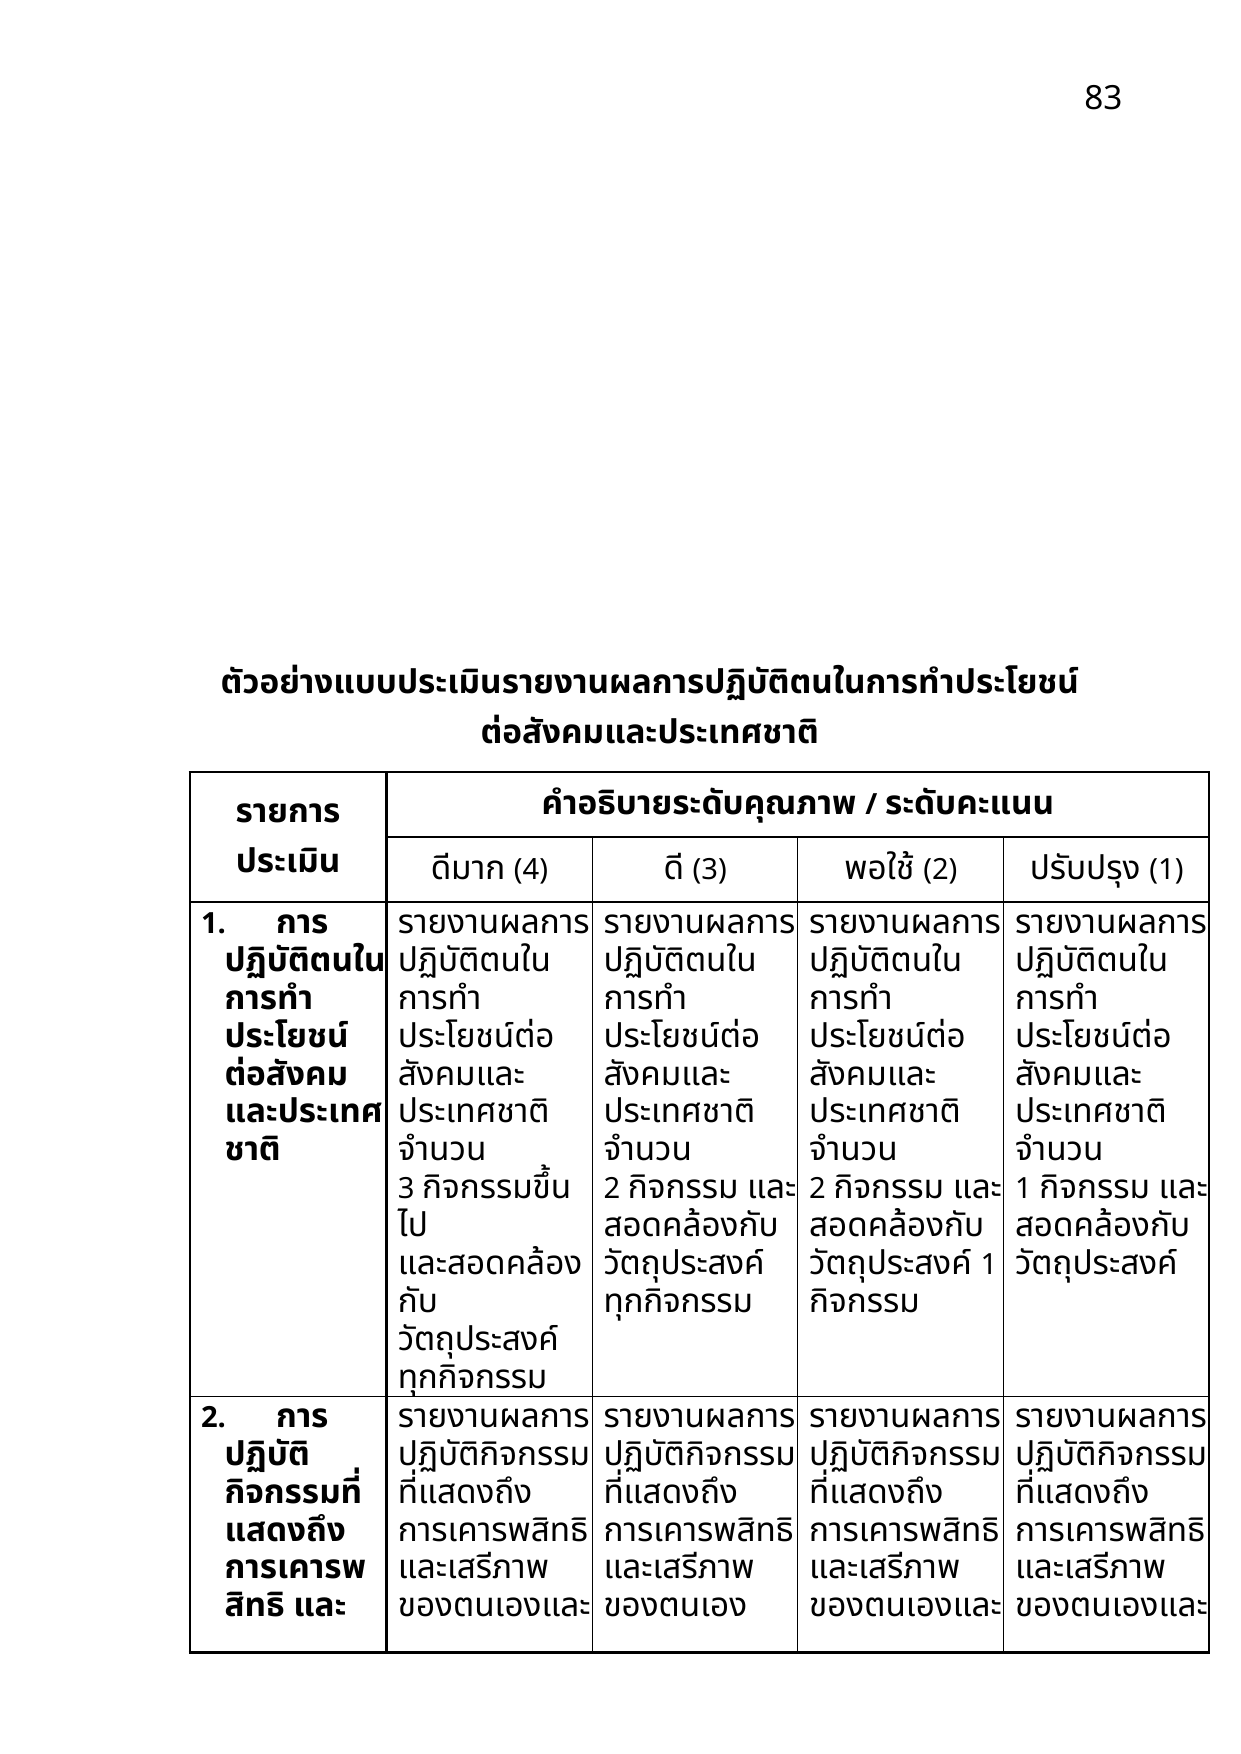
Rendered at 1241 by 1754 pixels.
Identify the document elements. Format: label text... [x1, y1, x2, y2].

table_cell ดีมาก (4) [388, 838, 592, 901]
table_cell รายงานผลการปฏิบัติตนในการทำประโยชน์ต่อสังคมและประเทศชาติ จำนวน 2 กิจกรรม และสอดคล้องกับวัตถุประสงค์ทุกกิจกรรม [593, 903, 797, 1396]
table_cell รายงานผลการปฏิบัติตนในการทำประโยชน์ต่อสังคมและประเทศชาติ จำนวน 2 กิจกรรม และสอดคล้องกับวัตถุประสงค์ 1 กิจกรรม [798, 903, 1003, 1396]
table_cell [593, 1397, 797, 1651]
table_cell 1. การปฏิบัติตนในการทำประโยชน์ต่อสังคมและประเทศชาติ [191, 903, 385, 1396]
text ตัวอย่างแบบประเมินรายงานผลการปฏิบัติตนในการทำประโยชน์ [177, 658, 1122, 708]
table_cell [191, 1397, 385, 1651]
table_cell ดี (3) [593, 838, 797, 901]
text ต่อสังคมและประเทศชาติ [177, 708, 1122, 758]
table_cell รายงานผลการปฏิบัติตนในการทำประโยชน์ต่อสังคมและประเทศชาติ จำนวน 1 กิจกรรม และสอดคล้องกับวัตถุประสงค์ [1004, 903, 1208, 1396]
table_cell ปรับปรุง (1) [1004, 838, 1208, 901]
table_header คำอธิบายระดับคุณภาพ / ระดับคะแนน [388, 773, 1208, 836]
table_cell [388, 1397, 592, 1651]
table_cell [798, 1397, 1003, 1651]
table_header รายการประเมิน [191, 773, 385, 901]
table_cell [1004, 1397, 1208, 1651]
table_cell พอใช้ (2) [798, 838, 1003, 901]
table_cell รายงานผลการปฏิบัติตนในการทำประโยชน์ต่อสังคมและประเทศชาติ จำนวน 3 กิจกรรมขึ้นไป และสอดคล้องกับวัตถุประสงค์ทุกกิจกรรม [388, 903, 592, 1396]
